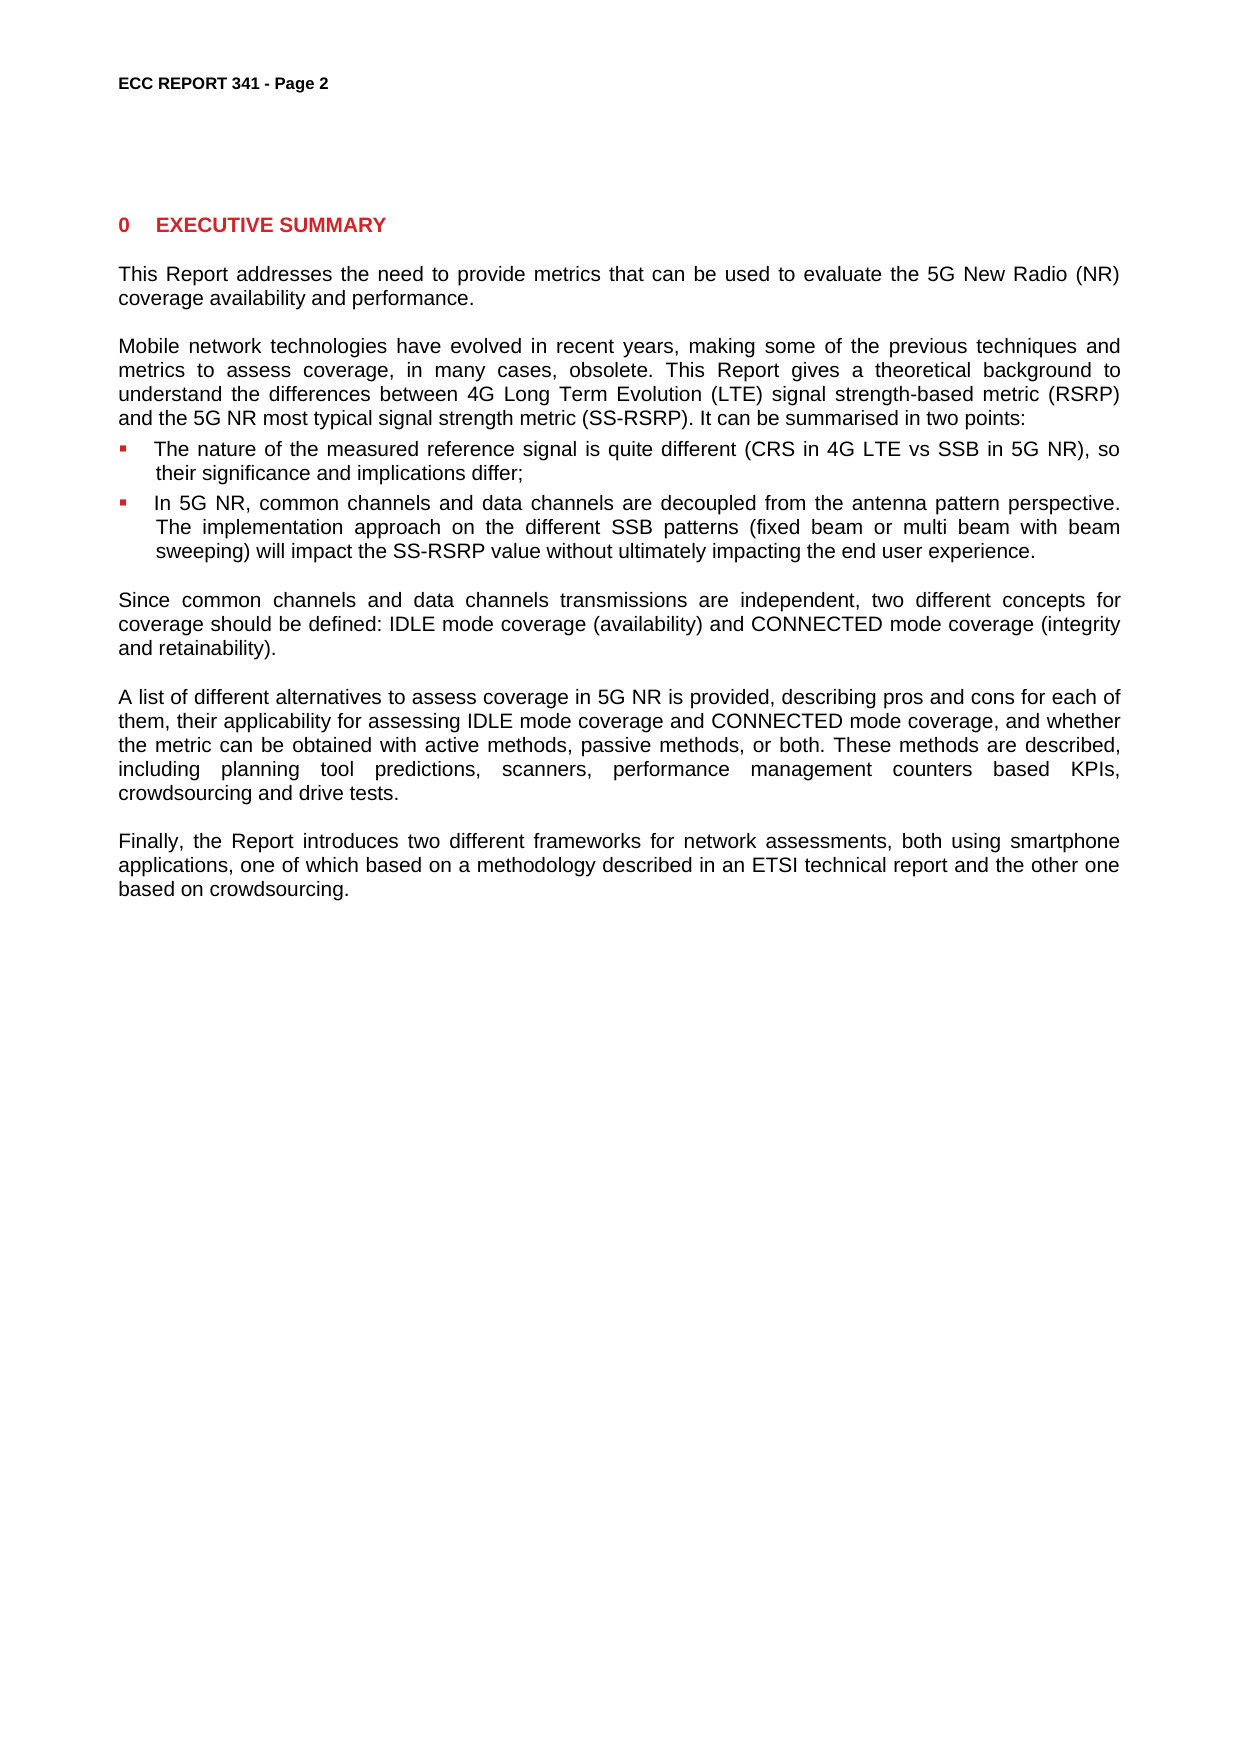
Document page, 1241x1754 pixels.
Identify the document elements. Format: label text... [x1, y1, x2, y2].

text Finally, the Report introduces two different frameworks for network assessments, both using smartphone applications, one of which based on a methodology described in an ETSI technical report and the other one based on crowdsourcing. [118, 829, 1122, 901]
text Since common channels and data channels transmissions are independent, two different concepts for coverage should be defined: IDLE mode coverage (availability) and CONNECTED mode coverage (integrity and retainability). [118, 588, 1122, 659]
subtitle Executive summary [118, 212, 1122, 236]
text The nature of the measured reference signal is quite different (CRS in 4G LTE vs SSB in 5G NR), so their significance and implications differ; [118, 436, 1122, 484]
text A list of different alternatives to assess coverage in 5G NR is provided, describing pros and cons for each of them, their applicability for assessing IDLE mode coverage and CONNECTED mode coverage, and whether the metric can be obtained with active methods, passive methods, or both. These methods are described, including planning tool predictions, scanners, performance management counters based KPIs, crowdsourcing and drive tests. [118, 684, 1122, 804]
text In 5G NR, common channels and data channels are decoupled from the antenna pattern perspective. The implementation approach on the different SSB patterns (fixed beam or multi beam with beam sweeping) will impact the SS-RSRP value without ultimately impacting the end user experience. [118, 491, 1122, 563]
text Mobile network technologies have evolved in recent years, making some of the previous techniques and metrics to assess coverage, in many cases, obsolete. This Report gives a theoretical background to understand the differences between 4G Long Term Evolution (LTE) signal strength-based metric (RSRP) and the 5G NR most typical signal strength metric (SS-RSRP). It can be summarised in two points: [118, 334, 1122, 430]
text This Report addresses the need to provide metrics that can be used to evaluate the 5G New Radio (NR) coverage availability and performance. [118, 261, 1122, 309]
